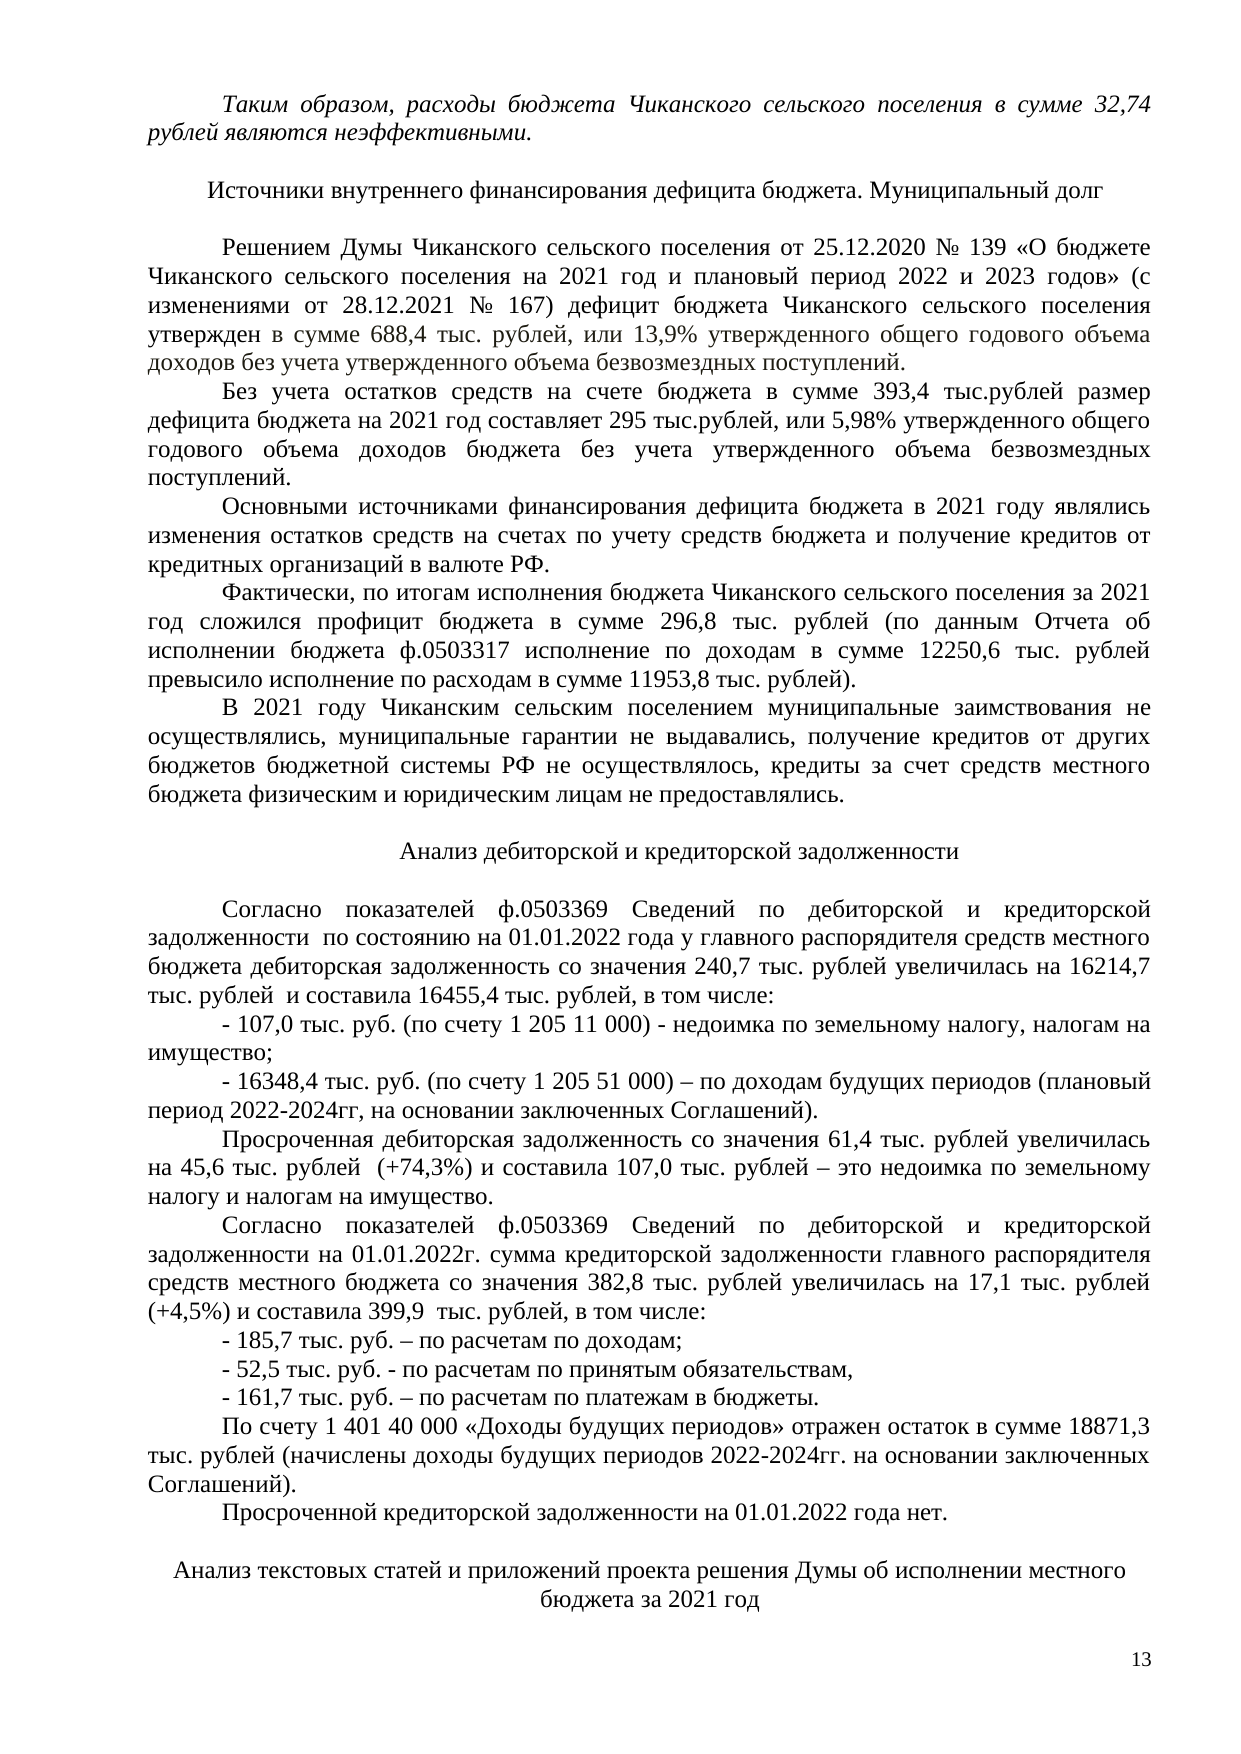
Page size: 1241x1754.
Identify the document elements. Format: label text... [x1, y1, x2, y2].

text Согласно показателей ф.0503369 Сведений по дебиторской и кредиторской задолженности на 01.01.2022г. сумма кредиторской задолженности главного распорядителя средств местного бюджета со значения 382,8 тыс. рублей увеличилась на 17,1 тыс. рублей (+4,5%) и составила 399,9 тыс. рублей, в том числе: [148, 1210, 1152, 1325]
text - 52,5 тыс. руб. - по расчетам по принятым обязательствам, [148, 1354, 1152, 1382]
text Просроченной кредиторской задолженности на 01.01.2022 года нет. [148, 1497, 1152, 1526]
text Согласно показателей ф.0503369 Сведений по дебиторской и кредиторской задолженности по состоянию на 01.01.2022 года у главного распорядителя средств местного бюджета дебиторская задолженность со значения 240,7 тыс. рублей увеличилась на 16214,7 тыс. рублей и составила 16455,4 тыс. рублей, в том числе: [148, 894, 1152, 1009]
text - 16348,4 тыс. руб. (по счету 1 205 51 000) – по доходам будущих периодов (плановый период 2022-2024гг, на основании заключенных Соглашений). [148, 1066, 1152, 1124]
text - 107,0 тыс. руб. (по счету 1 205 11 000) - недоимка по земельному налогу, налогам на имущество; [148, 1009, 1152, 1066]
text Решением Думы Чиканского сельского поселения от 25.12.2020 № 139 «О бюджете Чиканского сельского поселения на 2021 год и плановый период 2022 и 2023 годов» (с изменениями от 28.12.2021 № 167) дефицит бюджета Чиканского сельского поселения утвержден в сумме 688,4 тыс. рублей, или 13,9% утвержденного общего годового объема доходов без учета утвержденного объема безвозмездных поступлений. [148, 232, 1152, 376]
text В 2021 году Чиканским сельским поселением муниципальные заимствования не осуществлялись, муниципальные гарантии не выдавались, получение кредитов от других бюджетов бюджетной системы РФ не осуществлялось, кредиты за счет средств местного бюджета физическим и юридическим лицам не предоставлялись. [148, 692, 1152, 807]
text Анализ дебиторской и кредиторской задолженности [148, 836, 1152, 865]
text Основными источниками финансирования дефицита бюджета в 2021 году являлись изменения остатков средств на счетах по учету средств бюджета и получение кредитов от кредитных организаций в валюте РФ. [148, 491, 1152, 577]
text Анализ текстовых статей и приложений проекта решения Думы об исполнении местного бюджета за 2021 год [148, 1555, 1152, 1612]
text - 185,7 тыс. руб. – по расчетам по доходам; [148, 1325, 1152, 1354]
text Источники внутреннего финансирования дефицита бюджета. Муниципальный долг [148, 175, 1152, 204]
text По счету 1 401 40 000 «Доходы будущих периодов» отражен остаток в сумме 18871,3 тыс. рублей (начислены доходы будущих периодов 2022-2024гг. на основании заключенных Соглашений). [148, 1411, 1152, 1497]
text - 161,7 тыс. руб. – по расчетам по платежам в бюджеты. [148, 1382, 1152, 1411]
text Без учета остатков средств на счете бюджета в сумме 393,4 тыс.рублей размер дефицита бюджета на 2021 год составляет 295 тыс.рублей, или 5,98% утвержденного общего годового объема доходов бюджета без учета утвержденного объема безвозмездных поступлений. [148, 376, 1152, 491]
text Просроченная дебиторская задолженность со значения 61,4 тыс. рублей увеличилась на 45,6 тыс. рублей (+74,3%) и составила 107,0 тыс. рублей – это недоимка по земельному налогу и налогам на имущество. [148, 1124, 1152, 1210]
text Таким образом, расходы бюджета Чиканского сельского поселения в сумме 32,74 рублей являются неэффективными. [148, 89, 1152, 146]
text Фактически, по итогам исполнения бюджета Чиканского сельского поселения за 2021 год сложился профицит бюджета в сумме 296,8 тыс. рублей (по данным Отчета об исполнении бюджета ф.0503317 исполнение по доходам в сумме 12250,6 тыс. рублей превысило исполнение по расходам в сумме 11953,8 тыс. рублей). [148, 577, 1152, 692]
